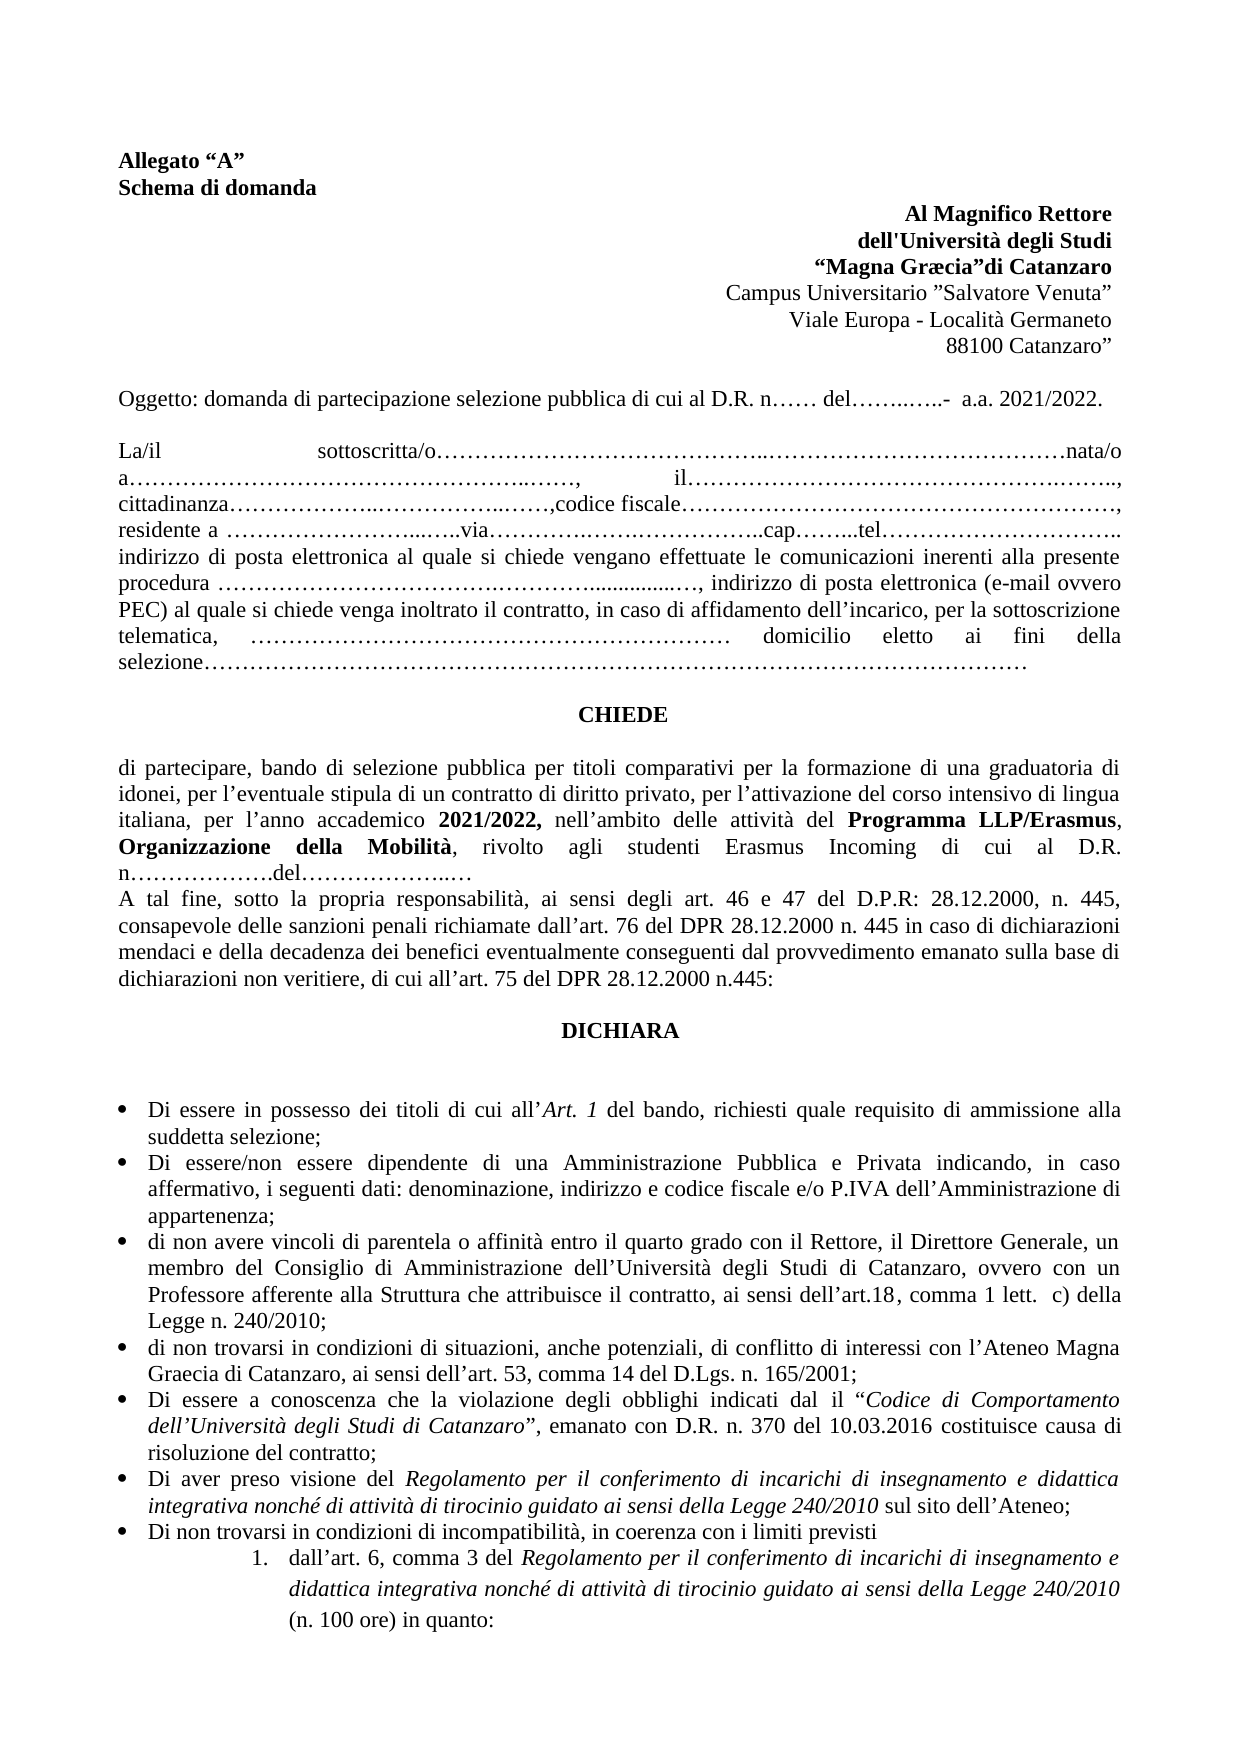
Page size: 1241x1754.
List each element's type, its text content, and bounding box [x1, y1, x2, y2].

list di non avere vincoli di parentela o affinità entro il quarto grado con il Rettore, il Direttore Generale, un membro del Consiglio di Amministrazione dell’Università degli Studi di Catanzaro, ovvero con un Professore afferente alla Struttura che attribuisce il contratto, ai sensi dell’art.18, comma 1 lett. c) della Legge n. 240/2010; [118, 1228, 1122, 1333]
text CHIEDE [118, 701, 1122, 727]
list Di aver preso visione del Regolamento per il conferimento di incarichi di insegnamento e didattica integrativa nonché di attività di tirocinio guidato ai sensi della Legge 240/2010 sul sito dell’Ateneo; [118, 1465, 1122, 1518]
list dall’art. 6, comma 3 del Regolamento per il conferimento di incarichi di insegnamento e didattica integrativa nonché di attività di tirocinio guidato ai sensi della Legge 240/2010 (n. 100 ore) in quanto: [251, 1544, 1122, 1633]
text A tal fine, sotto la propria responsabilità, ai sensi degli art. 46 e 47 del D.P.R: 28.12.2000, n. 445, consapevole delle sanzioni penali richiamate dall’art. 76 del DPR 28.12.2000 n. 445 in caso di dichiarazioni mendaci e della decadenza dei benefici eventualmente conseguenti dal provvedimento emanato sulla base di dichiarazioni non veritiere, di cui all’art. 75 del DPR 28.12.2000 n.445: [118, 886, 1122, 991]
text Oggetto: domanda di partecipazione selezione pubblica di cui al D.R. n…… del……..…..- a.a. 2021/2022. [118, 385, 1122, 411]
list Di non trovarsi in condizioni di incompatibilità, in coerenza con i limiti previsti [118, 1518, 1122, 1544]
text Al Magnifico Rettore [118, 200, 1112, 227]
text Schema di domanda [118, 174, 1122, 200]
text Campus Universitario ”Salvatore Venuta” [118, 279, 1112, 306]
list Di essere a conoscenza che la violazione degli obblighi indicati dal il “Codice di Comportamento dell’Università degli Studi di Catanzaro”, emanato con D.R. n. 370 del 10.03.2016 costituisce causa di risoluzione del contratto; [118, 1386, 1122, 1465]
text “Magna Græcia”di Catanzaro [118, 253, 1112, 279]
list Di essere/non essere dipendente di una Amministrazione Pubblica e Privata indicando, in caso affermativo, i seguenti dati: denominazione, indirizzo e codice fiscale e/o P.IVA dell’Amministrazione di appartenenza; [118, 1149, 1122, 1228]
text 88100 Catanzaro” [118, 332, 1112, 358]
text DICHIARA [118, 1017, 1122, 1044]
list Di essere in possesso dei titoli di cui all’Art. 1 del bando, richiesti quale requisito di ammissione alla suddetta selezione; [118, 1096, 1122, 1149]
list di non trovarsi in condizioni di situazioni, anche potenziali, di conflitto di interessi con l’Ateneo Magna Graecia di Catanzaro, ai sensi dell’art. 53, comma 14 del D.Lgs. n. 165/2001; [118, 1333, 1122, 1386]
text Viale Europa - Località Germaneto [118, 306, 1112, 332]
text La/il sottoscritta/o……………………………………..…………………………………nata/o a……………………………………………..……, il………………………………………….…….., cittadinanza………………..……………..……,codice fiscale…………………………………………………, residente a ……………………...…..via………….…….……………..cap……...tel………………………….. indirizzo di posta elettronica al quale si chiede vengano effettuate le comunicazioni inerenti alla presente procedura ……………………………….…………...............…, indirizzo di posta elettronica (e-mail ovvero PEC) al quale si chiede venga inoltrato il contratto, in caso di affidamento dell’incarico, per la sottoscrizione telematica, ……………………………………………………… domicilio eletto ai fini della selezione……………………………………………………………………………………………… [118, 437, 1122, 675]
text di partecipare, bando di selezione pubblica per titoli comparativi per la formazione di una graduatoria di idonei, per l’eventuale stipula di un contratto di diritto privato, per l’attivazione del corso intensivo di lingua italiana, per l’anno accademico 2021/2022, nell’ambito delle attività del Programma LLP/Erasmus, Organizzazione della Mobilità, rivolto agli studenti Erasmus Incoming di cui al D.R. n……………….del………………..… [118, 754, 1122, 886]
text Allegato “A” [118, 148, 1122, 174]
text dell'Università degli Studi [118, 227, 1112, 253]
